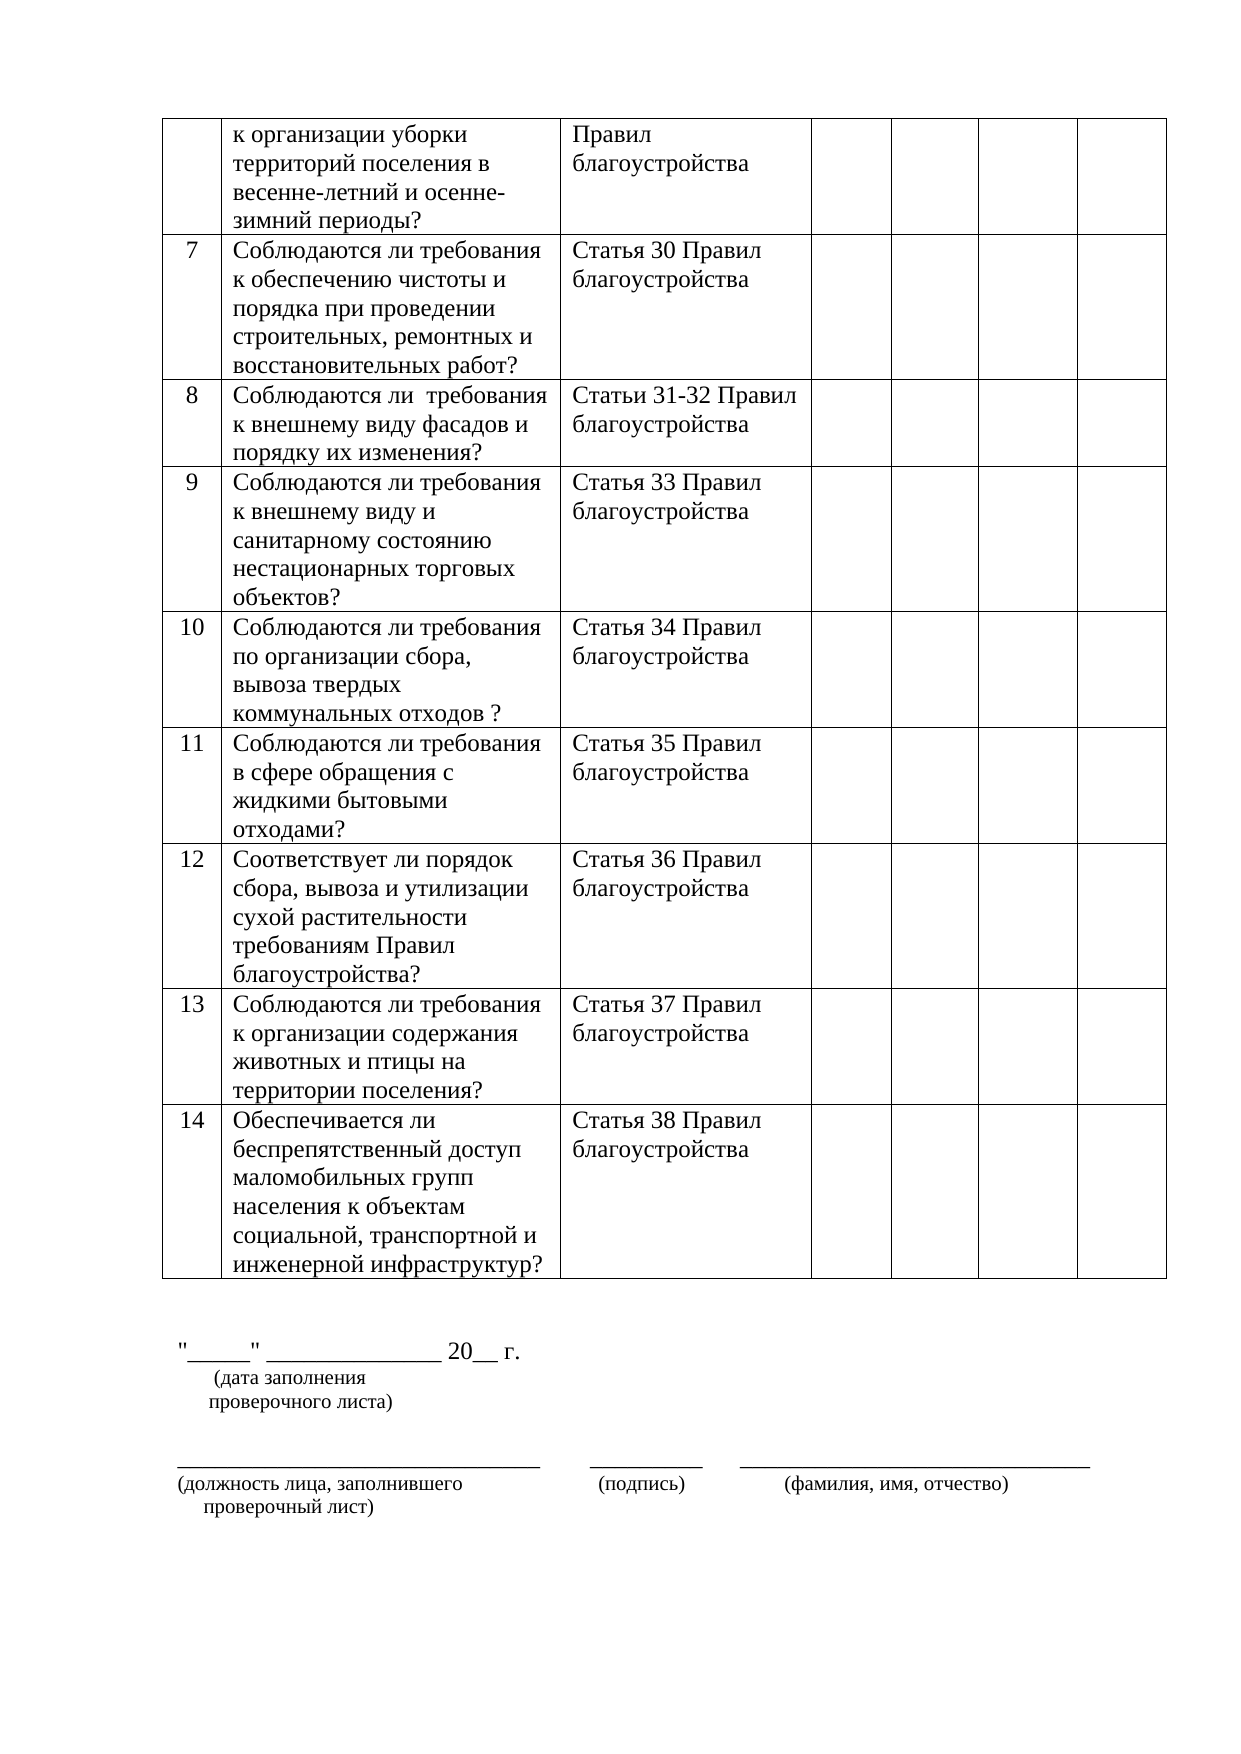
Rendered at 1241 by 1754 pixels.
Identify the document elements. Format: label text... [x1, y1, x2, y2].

table_cell Статья 34 Правил благоустройства [561, 612, 811, 727]
table_cell [1078, 612, 1166, 727]
table_cell [892, 235, 978, 379]
table_cell [1078, 989, 1166, 1104]
table_cell Обеспечивается ли беспрепятственный доступ маломобильных групп населения к объектам социальной, транспортной и инженерной инфраструктур? [222, 1105, 560, 1277]
table_cell Соблюдаются ли требования к организации содержания животных и птицы на территории поселения? [222, 989, 560, 1104]
table_cell [812, 989, 891, 1104]
table_cell [812, 844, 891, 988]
table_cell [979, 1105, 1077, 1277]
table_cell 14 [163, 1105, 221, 1277]
table_cell Соблюдаются ли требования к внешнему виду фасадов и порядку их изменения? [222, 380, 560, 466]
table_cell Статья 35 Правил благоустройства [561, 728, 811, 843]
text "_____" ______________ 20__ г. [177, 1336, 1152, 1365]
table_cell Статья 38 Правил благоустройства [561, 1105, 811, 1277]
table_cell 9 [163, 467, 221, 611]
table_cell [892, 467, 978, 611]
table_cell 7 [163, 235, 221, 379]
table_cell [979, 119, 1077, 234]
table_cell [892, 1105, 978, 1277]
table_cell [892, 844, 978, 988]
table_cell [892, 989, 978, 1104]
table_cell Соблюдаются ли требования к внешнему виду и санитарному состоянию нестационарных торговых объектов? [222, 467, 560, 611]
table_cell [1078, 1105, 1166, 1277]
table_cell [979, 844, 1077, 988]
table_cell [892, 119, 978, 234]
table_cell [561, 119, 811, 234]
table_cell [812, 728, 891, 843]
table_cell [1078, 844, 1166, 988]
table_cell [979, 235, 1077, 379]
table_cell 11 [163, 728, 221, 843]
text (должность лица, заполнившего (подпись) (фамилия, имя, отчество) [177, 1470, 1152, 1494]
table_cell [1078, 728, 1166, 843]
table_cell [979, 380, 1077, 466]
text (дата заполнения [177, 1365, 1152, 1389]
table_cell [812, 612, 891, 727]
table_cell [892, 380, 978, 466]
table_cell Статьи 31-32 Правил благоустройства [561, 380, 811, 466]
table_cell Статья 37 Правил благоустройства [561, 989, 811, 1104]
table_cell [979, 467, 1077, 611]
table_cell [1078, 380, 1166, 466]
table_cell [222, 119, 560, 234]
table_cell [812, 119, 891, 234]
table_cell Соблюдаются ли требования по организации сбора, вывоза твердых коммунальных отходов ? [222, 612, 560, 727]
table_cell Статья 33 Правил благоустройства [561, 467, 811, 611]
table_cell 6 [163, 119, 221, 234]
table_cell [892, 612, 978, 727]
table_cell [812, 235, 891, 379]
table_cell [979, 989, 1077, 1104]
table_cell Статья 30 Правил благоустройства [561, 235, 811, 379]
table_cell 13 [163, 989, 221, 1104]
table_cell 10 [163, 612, 221, 727]
table_cell [1078, 467, 1166, 611]
table_cell [812, 467, 891, 611]
table_cell [979, 728, 1077, 843]
table_cell [1078, 119, 1166, 234]
text проверочного листа) [177, 1389, 1152, 1413]
table_cell [812, 380, 891, 466]
table_cell Соответствует ли порядок сбора, вывоза и утилизации сухой растительности требованиям Правил благоустройства? [222, 844, 560, 988]
table_cell Соблюдаются ли требования в сфере обращения с жидкими бытовыми отходами? [222, 728, 560, 843]
table_cell 8 [163, 380, 221, 466]
table_cell [812, 1105, 891, 1277]
table_cell 12 [163, 844, 221, 988]
table_cell Статья 36 Правил благоустройства [561, 844, 811, 988]
table_cell [892, 728, 978, 843]
text _____________________________ _________ ____________________________ [177, 1442, 1152, 1470]
table_cell [979, 612, 1077, 727]
table_cell Соблюдаются ли требования к обеспечению чистоты и порядка при проведении строительных, ремонтных и восстановительных работ? [222, 235, 560, 379]
table_cell [1078, 235, 1166, 379]
text проверочный лист) [177, 1494, 1152, 1518]
